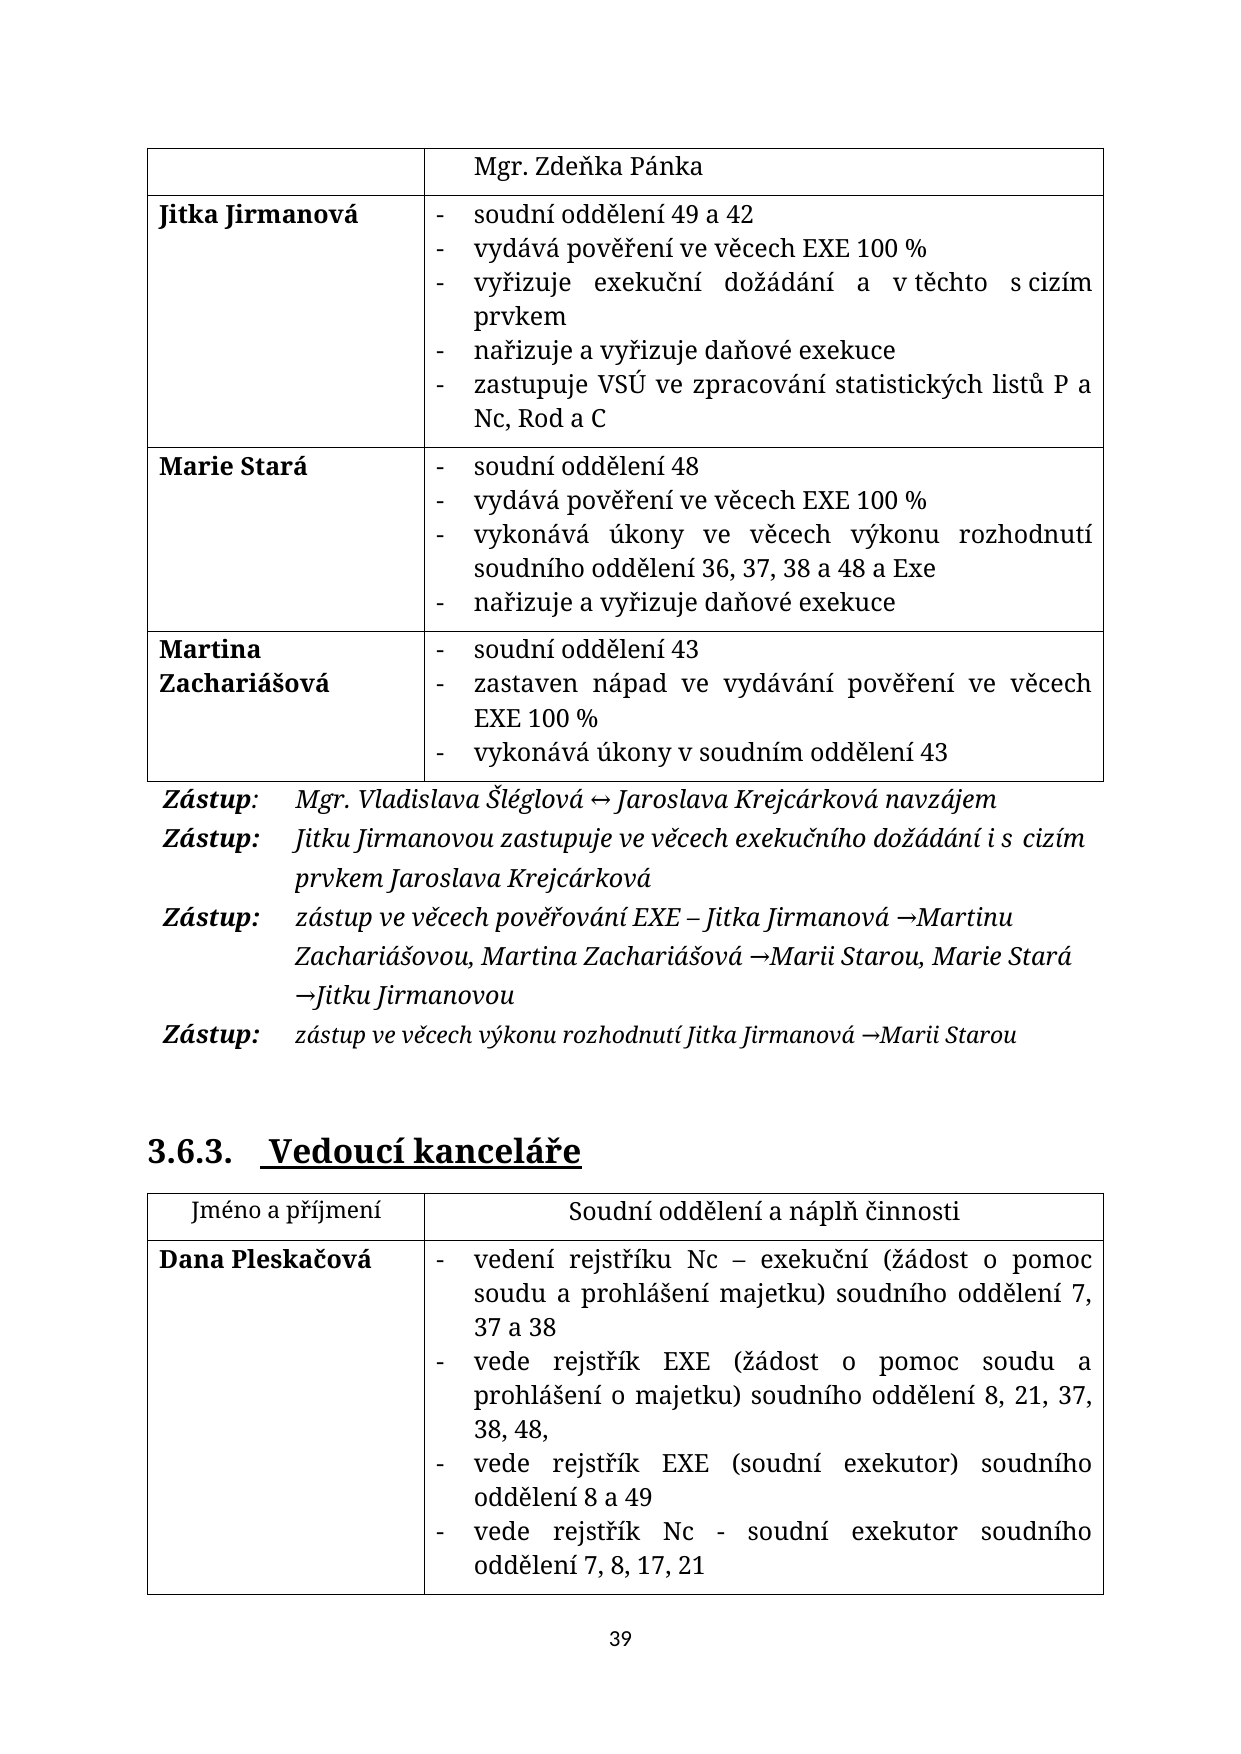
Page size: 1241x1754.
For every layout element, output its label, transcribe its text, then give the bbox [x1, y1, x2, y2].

list Zástup: Mgr. Vladislava Šléglová ↔ Jaroslava Krejcárková navzájem [162, 782, 1093, 816]
table_header Jméno a příjmení [148, 1194, 424, 1240]
table_cell soudní oddělení 43 zastaven nápad ve vydávání pověření ve věcech EXE 100 % vykonává úkony v soudním oddělení 43 [425, 632, 1103, 781]
list Vedoucí kanceláře [148, 1128, 1093, 1173]
list Zástup: zástup ve věcech pověřování EXE – Jitka Jirmanová →Martinu Zachariášovou, Martina Zachariášová →Marii Starou, Marie Stará →Jitku Jirmanovou [162, 899, 1093, 1012]
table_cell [425, 1241, 1103, 1594]
table_cell soudní oddělení 48 vydává pověření ve věcech EXE 100 % vykonává úkony ve věcech výkonu rozhodnutí soudního oddělení 36, 37, 38 a 48 a Exe nařizuje a vyřizuje daňové exekuce [425, 448, 1103, 631]
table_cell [425, 149, 1103, 195]
list Zástup: Jitku Jirmanovou zastupuje ve věcech exekučního dožádání i s cizím prvkem Jaroslava Krejcárková [162, 821, 1093, 894]
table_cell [148, 149, 424, 195]
table_cell Jitka Jirmanová [148, 196, 424, 447]
table_cell Dana Pleskačová [148, 1241, 424, 1594]
list Zástup: zástup ve věcech výkonu rozhodnutí Jitka Jirmanová →Marii Starou [162, 1017, 1093, 1051]
table_cell Martina Zachariášová [148, 632, 424, 781]
table_cell soudní oddělení 49 a 42 vydává pověření ve věcech EXE 100 % vyřizuje exekuční dožádání a v těchto s cizím prvkem nařizuje a vyřizuje daňové exekuce zastupuje VSÚ ve zpracování statistických listů P a Nc, Rod a C [425, 196, 1103, 447]
table_cell Marie Stará [148, 448, 424, 631]
table_header Soudní oddělení a náplň činnosti [425, 1194, 1103, 1240]
